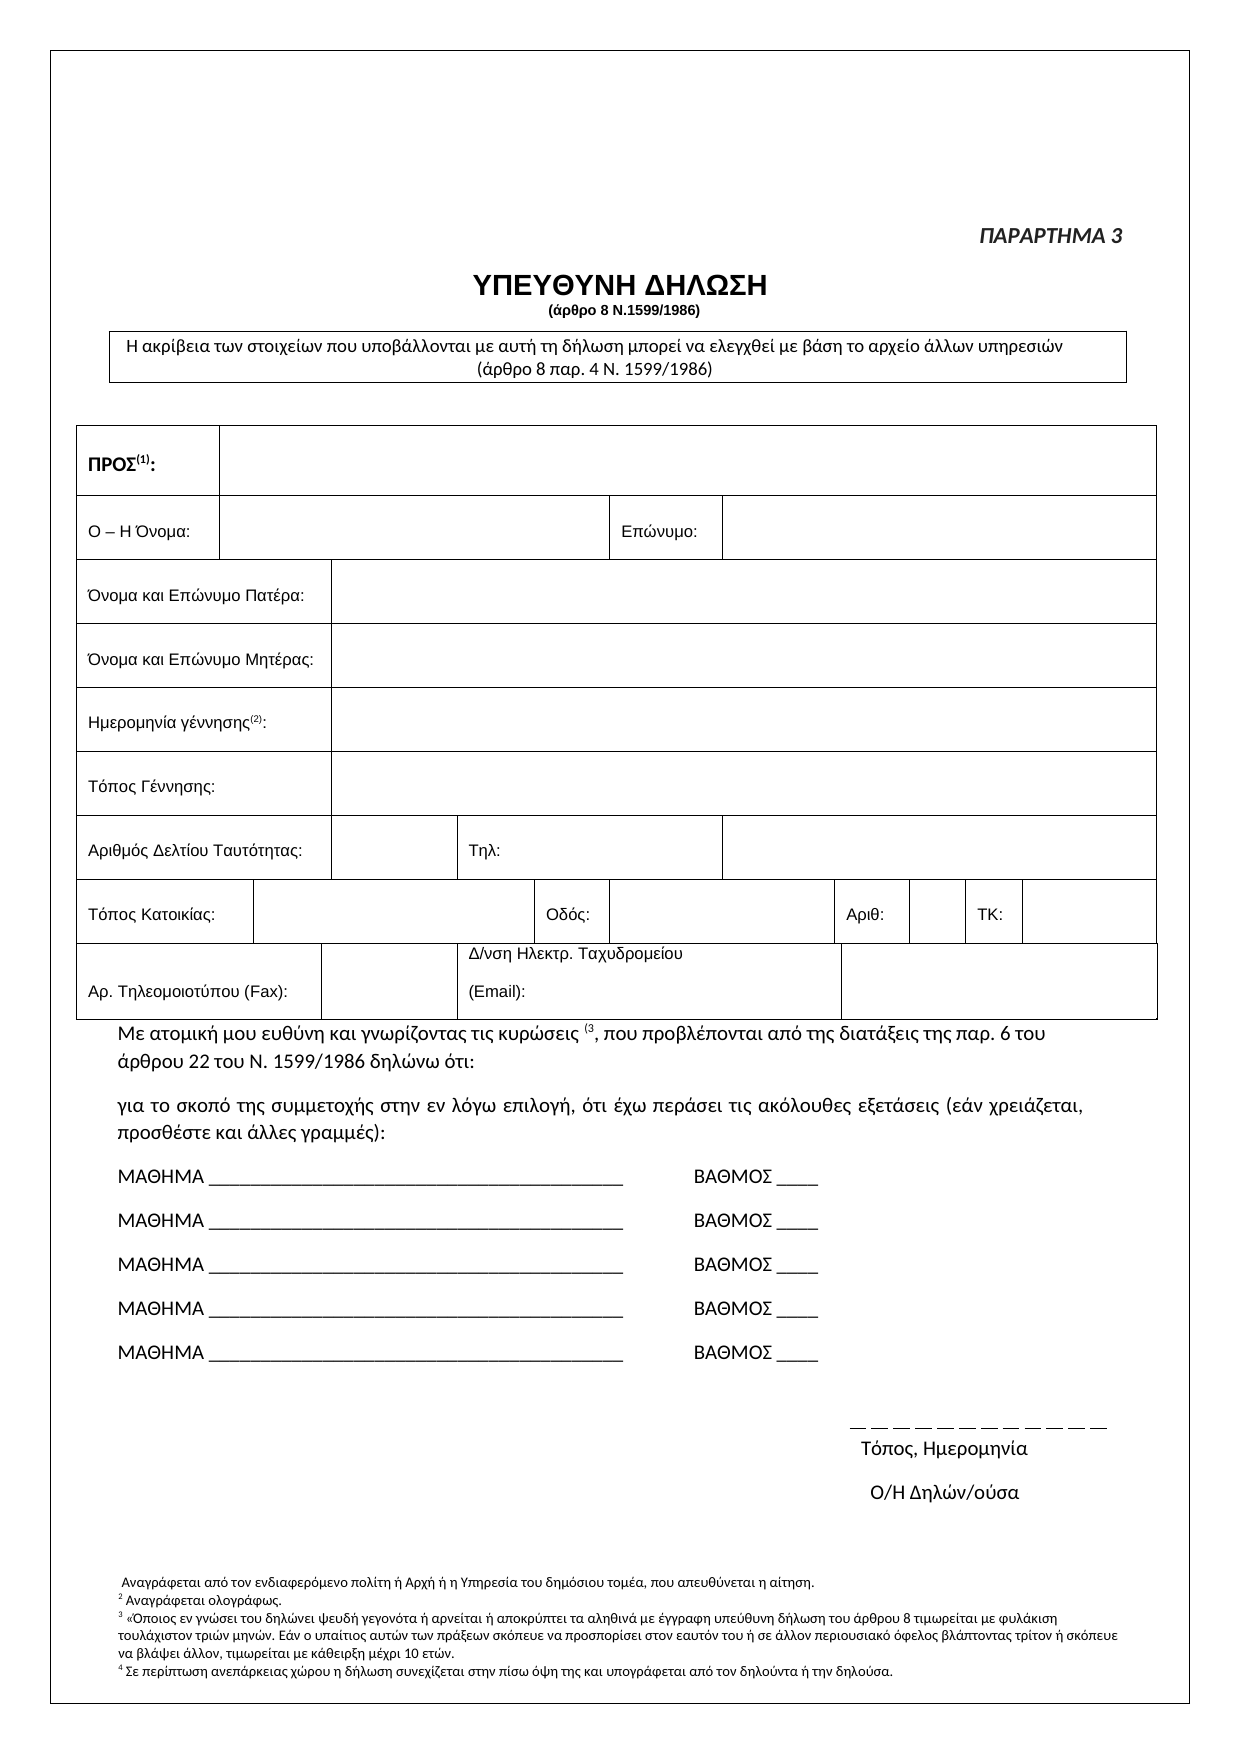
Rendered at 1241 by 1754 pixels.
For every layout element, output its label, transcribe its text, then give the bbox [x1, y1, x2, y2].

table_cell [610, 880, 834, 943]
table_cell Τόπος Κατοικίας: [77, 880, 253, 943]
table_cell [322, 944, 457, 1019]
table_cell Τόπος Γέννησης: [77, 752, 331, 815]
text Η ακρίβεια των στοιχείων που υποβάλλονται με αυτή τη δήλωση μπορεί να ελεγχθεί με βάση το αρχείο άλλων υπηρεσιών (άρθρο 8 παρ. 4 Ν. 1599/1986) [110, 332, 1126, 382]
table_cell Αρ. Τηλεομοιοτύπου (Fax): [77, 944, 321, 1019]
table_cell Τηλ: [458, 816, 722, 879]
table_cell Όνομα και Επώνυμο Μητέρας: [77, 624, 331, 687]
table_cell [332, 560, 1156, 623]
table_cell Τόπος, Ημερομηνία Ο/Η Δηλών/ούσα [850, 1428, 1110, 1523]
table_cell Αριθμός Δελτίου Ταυτότητας: [77, 816, 331, 879]
table_cell [842, 944, 1157, 1019]
table_cell [254, 880, 534, 943]
table_cell [220, 496, 609, 559]
table_cell Επώνυμο: [610, 496, 722, 559]
table_cell [910, 880, 965, 943]
table_cell Ημερομηνία γέννησης(2): [77, 688, 331, 751]
table_cell [332, 816, 457, 879]
table_cell Όνομα και Επώνυμο Πατέρα: [77, 560, 331, 623]
table_cell ΤΚ: [966, 880, 1022, 943]
table_cell Οδός: [535, 880, 609, 943]
table_cell [332, 752, 1156, 815]
subtitle ΥΠΕΥΘΥΝΗ ΔΗΛΩΣΗ [118, 268, 1122, 302]
table_cell Ο – Η Όνομα: [77, 496, 219, 559]
table_header ΠΡΟΣ(1): [77, 426, 219, 495]
table_cell [332, 624, 1156, 687]
subtitle (άρθρο 8 Ν.1599/1986) [118, 302, 1122, 331]
table_cell Δ/νση Ηλεκτρ. Ταχυδρομείου (Εmail): [458, 944, 841, 1019]
table_cell [332, 688, 1156, 751]
table_cell [723, 816, 1156, 879]
text ΠΑΡΑΡΤΗΜΑ 3 [118, 221, 1122, 249]
table_header [220, 426, 1156, 495]
table_cell Με ατομική μου ευθύνη και γνωρίζοντας τις κυρώσεις (3, που προβλέπονται από της διατάξεις της παρ. 6 του άρθρου 22 του Ν. 1599/1986 δηλώνω ότι: για το σκοπό της συμμετοχής στην εν λόγω επιλογή, ότι έχω περάσει τις ακόλουθες εξετάσεις (εάν χρειάζεται, προσθέστε και άλλες γραμμές): ΜΑΘΗΜΑ ________________________________________ ΒΑΘΜΟΣ ____ ΜΑΘΗΜΑ ________________________________________ ΒΑΘΜΟΣ ____ ΜΑΘΗΜΑ ________________________________________ ΒΑΘΜΟΣ ____ ΜΑΘΗΜΑ ________________________________________ ΒΑΘΜΟΣ ____ ΜΑΘΗΜΑ ________________________________________ ΒΑΘΜΟΣ ____ [106, 1020, 1110, 1428]
table_cell [723, 496, 1156, 559]
table_cell [1023, 880, 1156, 943]
table_cell Αριθ: [835, 880, 909, 943]
